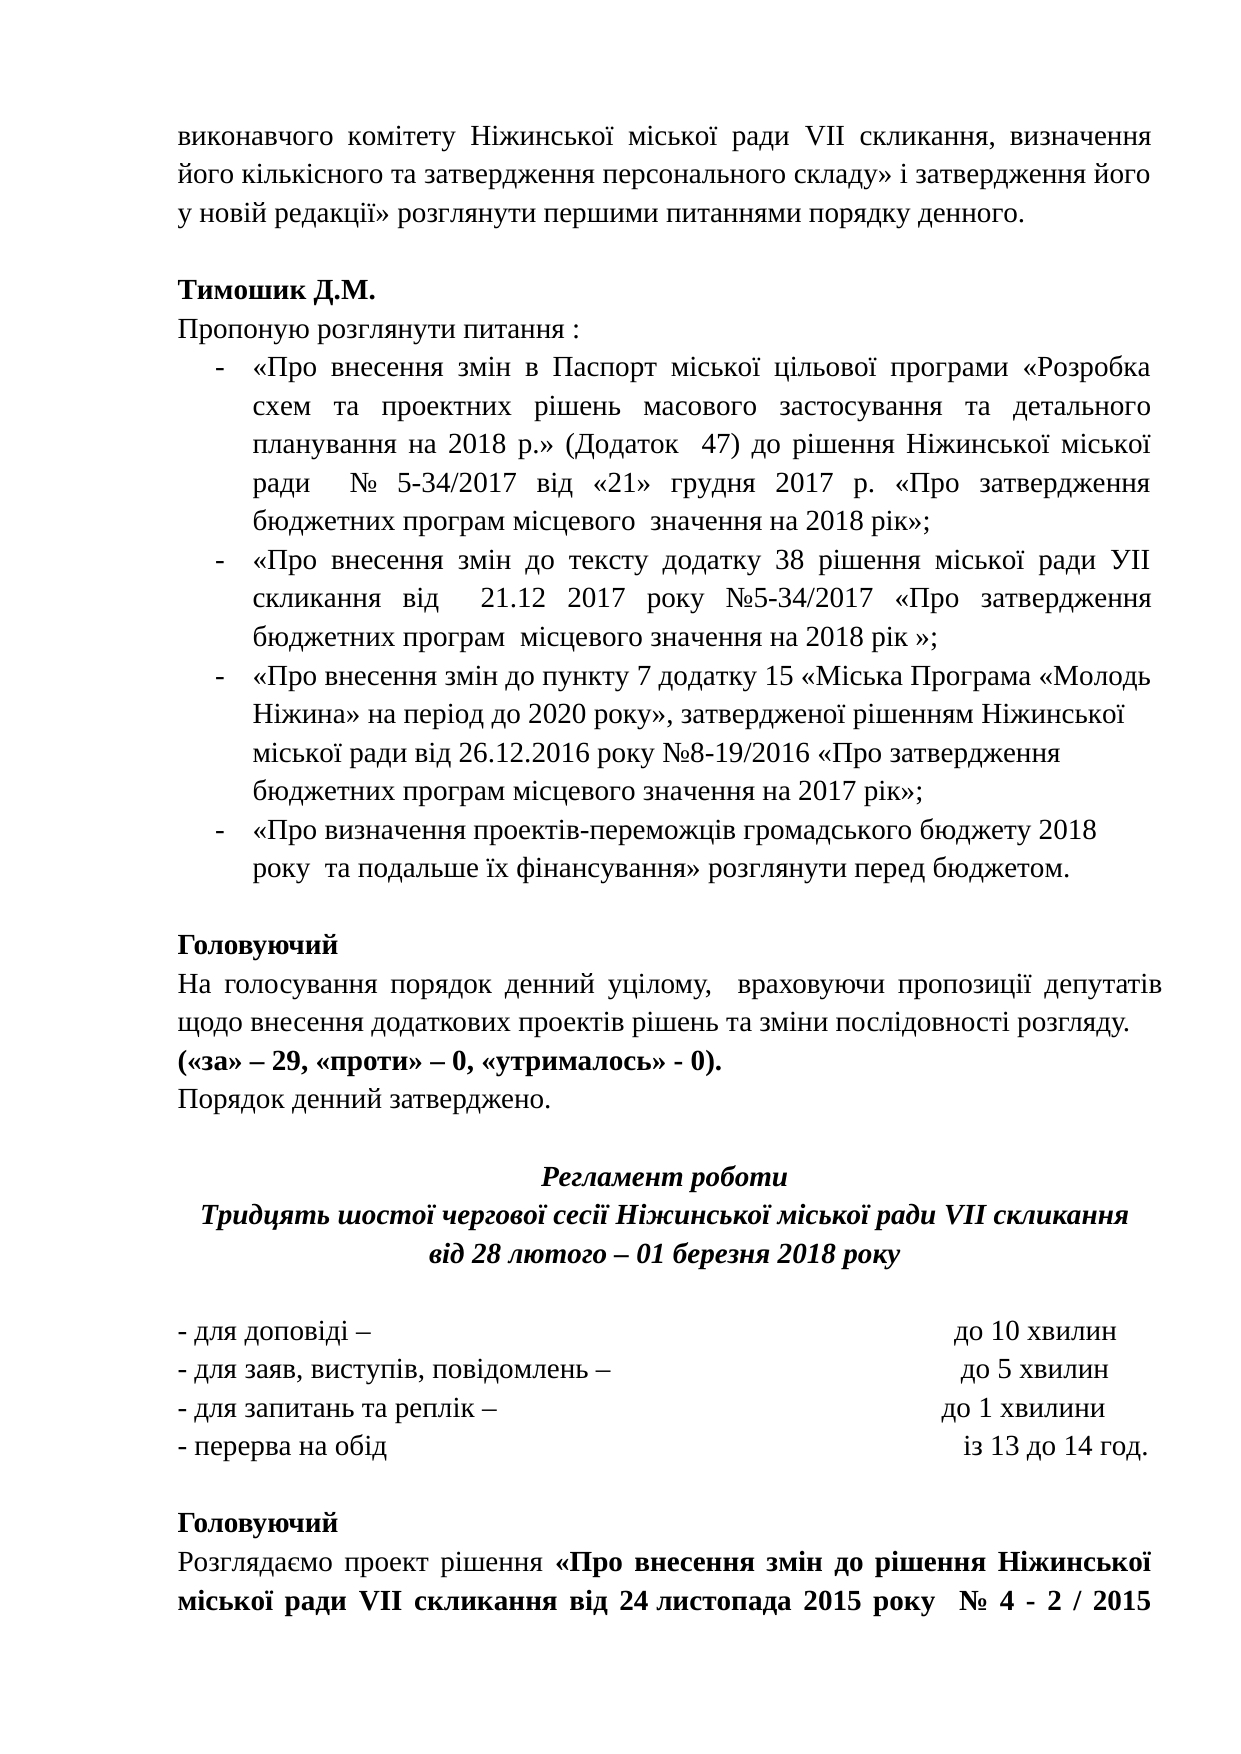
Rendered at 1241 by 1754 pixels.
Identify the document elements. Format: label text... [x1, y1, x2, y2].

text Пропоную розглянути питання : [177, 311, 1152, 344]
text - для заяв, виступів, повідомлень – до 5 хвилин [177, 1351, 1152, 1385]
text Головуючий [177, 1506, 1163, 1539]
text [177, 118, 1152, 229]
text - для запитань та реплік – до 1 хвилини [177, 1390, 1152, 1423]
list «Про внесення змін в Паспорт міської цільової програми «Розробка схем та проектних рішень масового застосування та детального планування на 2018 р.» (Додаток 47) до рішення Ніжинської міської ради № 5-34/2017 від «21» грудня 2017 р. «Про затвердження бюджетних програм місцевого значення на 2018 рік»; [215, 349, 1152, 537]
text Регламент роботи [177, 1159, 1152, 1192]
list «Про внесення змін до тексту додатку 38 рішення міської ради УІІ скликання від 21.12 2017 року №5-34/2017 «Про затвердження бюджетних програм місцевого значення на 2018 рік »; [215, 542, 1152, 653]
text Головуючий [177, 927, 1163, 961]
text Тридцять шостої чергової сесії Ніжинської міської ради VII скликання [177, 1197, 1152, 1231]
text («за» – 29, «проти» – 0, «утрималось» - 0). [177, 1043, 1163, 1077]
text - перерва на обід із 13 до 14 год. [177, 1428, 1152, 1462]
text - для доповіді – до 10 хвилин [177, 1313, 1152, 1346]
text На голосування порядок денний уцілому, враховуючи пропозиції депутатів щодо внесення додаткових проектів рішень та зміни послідовності розгляду. [177, 966, 1163, 1038]
list «Про визначення проектів-переможців громадського бюджету 2018 року та подальше їх фінансування» розглянути перед бюджетом. [215, 812, 1152, 884]
list «Про внесення змін до пункту 7 додатку 15 «Міська Програма «Молодь Ніжина» на період до 2020 року», затвердженої рішенням Ніжинської міської ради від 26.12.2016 року №8-19/2016 «Про затвердження бюджетних програм місцевого значення на 2017 рік»; [215, 658, 1152, 807]
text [177, 1544, 1152, 1616]
text Тимошик Д.М. [177, 272, 1152, 306]
text від 28 лютого – 01 березня 2018 року [177, 1236, 1152, 1269]
text Порядок денний затверджено. [177, 1082, 1163, 1115]
